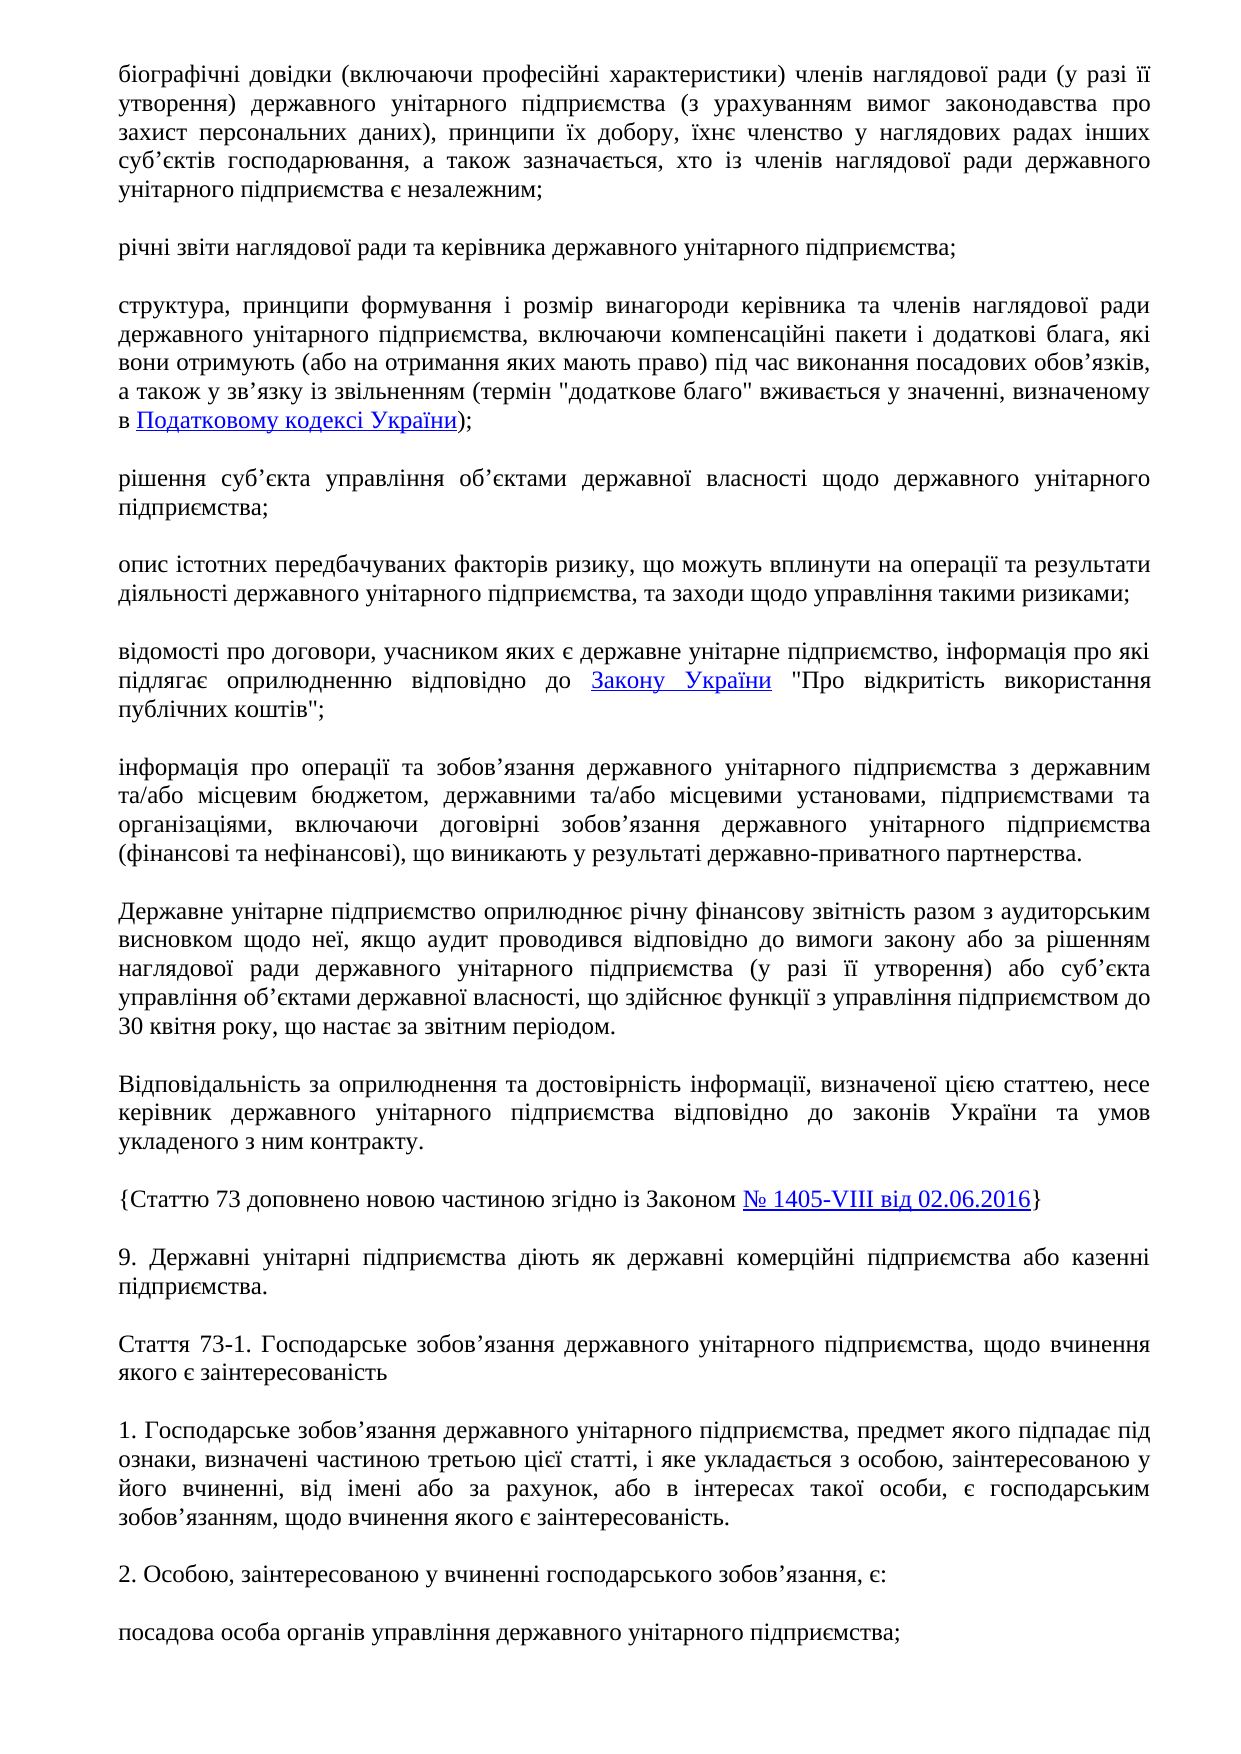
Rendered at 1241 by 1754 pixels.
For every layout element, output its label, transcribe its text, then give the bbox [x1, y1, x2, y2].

text опис істотних передбачуваних факторів ризику, що можуть вплинути на операції та результати діяльності державного унітарного підприємства, та заходи щодо управління такими ризиками; [118, 549, 1152, 607]
text річні звіти наглядової ради та керівника державного унітарного підприємства; [118, 232, 1152, 261]
text 9. Державні унітарні підприємства діють як державні комерційні підприємства або казенні підприємства. [118, 1242, 1152, 1299]
text 2. Особою, заінтересованою у вчиненні господарського зобов’язання, є: [118, 1559, 1152, 1588]
text Стаття 73-1. Господарське зобов’язання державного унітарного підприємства, щодо вчинення якого є заінтересованість [118, 1329, 1152, 1386]
text 1. Господарське зобов’язання державного унітарного підприємства, предмет якого підпадає під ознаки, визначені частиною третьою цієї статті, і яке укладається з особою, заінтересованою у його вчиненні, від імені або за рахунок, або в інтересах такої особи, є господарським зобов’язанням, щодо вчинення якого є заінтересованість. [118, 1415, 1152, 1530]
text Відповідальність за оприлюднення та достовірність інформації, визначеної цією статтею, несе керівник державного унітарного підприємства відповідно до законів України та умов укладеного з ним контракту. [118, 1069, 1152, 1155]
text інформація про операції та зобов’язання державного унітарного підприємства з державним та/або місцевим бюджетом, державними та/або місцевими установами, підприємствами та організаціями, включаючи договірні зобов’язання державного унітарного підприємства (фінансові та нефінансові), що виникають у результаті державно-приватного партнерства. [118, 752, 1152, 867]
text {Cтаттю 73 доповнено новою частиною згідно із Законом № 1405-VIII від 02.06.2016} [118, 1184, 1152, 1213]
text відомості про договори, учасником яких є державне унітарне підприємство, інформація про які підлягає оприлюдненню відповідно до Закону України "Про відкритість використання публічних коштів"; [118, 636, 1152, 722]
text Державне унітарне підприємство оприлюднює річну фінансову звітність разом з аудиторським висновком щодо неї, якщо аудит проводився відповідно до вимоги закону або за рішенням наглядової ради державного унітарного підприємства (у разі її утворення) або суб’єкта управління об’єктами державної власності, що здійснює функції з управління підприємством до 30 квітня року, що настає за звітним періодом. [118, 896, 1152, 1039]
text структура, принципи формування і розмір винагороди керівника та членів наглядової ради державного унітарного підприємства, включаючи компенсаційні пакети і додаткові блага, які вони отримують (або на отримання яких мають право) під час виконання посадових обов’язків, а також у зв’язку із звільненням (термін "додаткове благо" вживається у значенні, визначеному в Податковому кодексі України); [118, 290, 1152, 434]
text рішення суб’єкта управління об’єктами державної власності щодо державного унітарного підприємства; [118, 463, 1152, 520]
text посадова особа органів управління державного унітарного підприємства; [118, 1617, 1152, 1646]
text біографічні довідки (включаючи професійні характеристики) членів наглядової ради (у разі її утворення) державного унітарного підприємства (з урахуванням вимог законодавства про захист персональних даних), принципи їх добору, їхнє членство у наглядових радах інших суб’єктів господарювання, а також зазначається, хто із членів наглядової ради державного унітарного підприємства є незалежним; [118, 59, 1152, 203]
